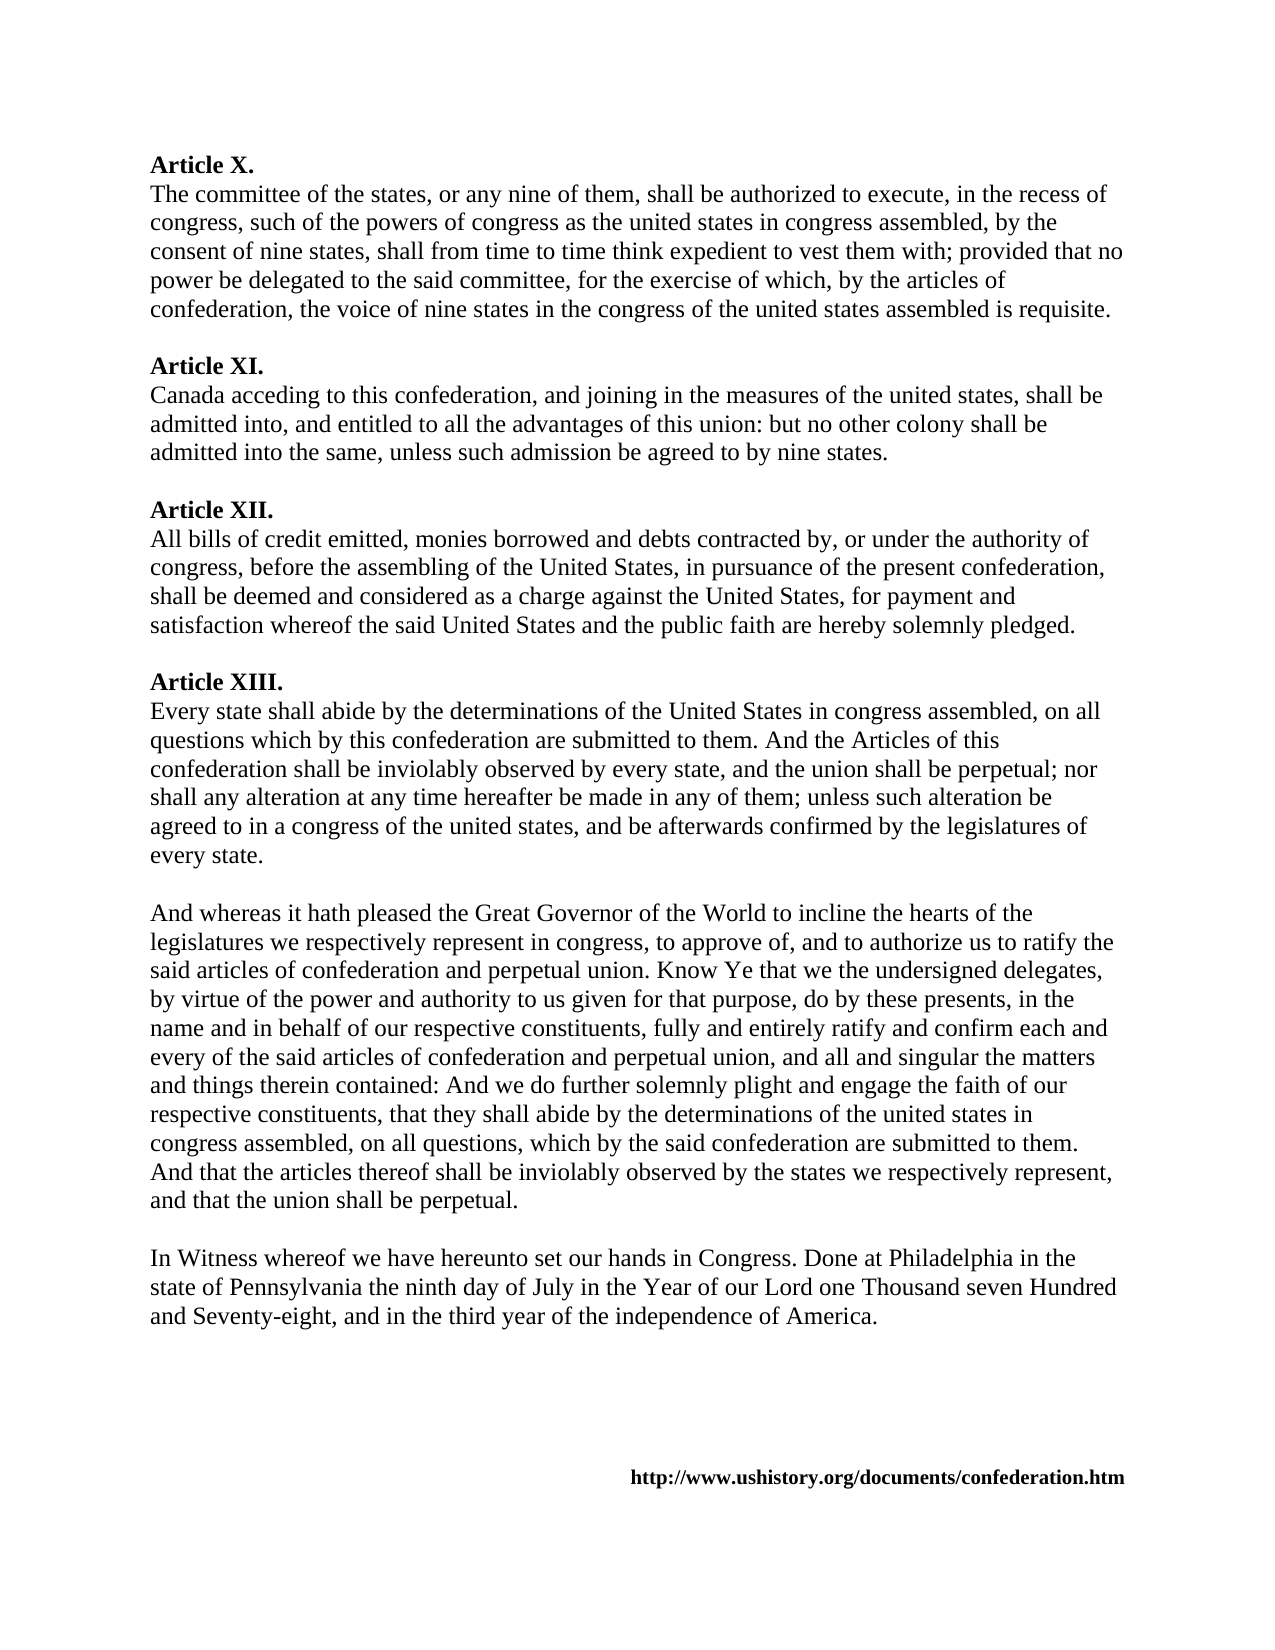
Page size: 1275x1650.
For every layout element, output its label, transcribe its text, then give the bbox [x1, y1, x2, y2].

text Article XI. [150, 351, 1125, 380]
text In Witness whereof we have hereunto set our hands in Congress. Done at Philadelphia in the state of Pennsylvania the ninth day of July in the Year of our Lord one Thousand seven Hundred and Seventy-eight, and in the third year of the independence of America. [150, 1243, 1125, 1329]
text http://www.ushistory.org/documents/confederation.htm [150, 1465, 1125, 1489]
text All bills of credit emitted, monies borrowed and debts contracted by, or under the authority of congress, before the assembling of the United States, in pursuance of the present confederation, shall be deemed and considered as a charge against the United States, for payment and satisfaction whereof the said United States and the public faith are hereby solemnly pledged. [150, 524, 1125, 639]
text Canada acceding to this confederation, and joining in the measures of the united states, shall be admitted into, and entitled to all the advantages of this union: but no other colony shall be admitted into the same, unless such admission be agreed to by nine states. [150, 380, 1125, 466]
text Every state shall abide by the determinations of the United States in congress assembled, on all questions which by this confederation are submitted to them. And the Articles of this confederation shall be inviolably observed by every state, and the union shall be perpetual; nor shall any alteration at any time hereafter be made in any of them; unless such alteration be agreed to in a congress of the united states, and be afterwards confirmed by the legislatures of every state. [150, 696, 1125, 869]
text The committee of the states, or any nine of them, shall be authorized to execute, in the recess of congress, such of the powers of congress as the united states in congress assembled, by the consent of nine states, shall from time to time think expedient to vest them with; provided that no power be delegated to the said committee, for the exercise of which, by the articles of confederation, the voice of nine states in the congress of the united states assembled is requisite. [150, 179, 1125, 322]
text Article XII. [150, 495, 1125, 524]
text And whereas it hath pleased the Great Governor of the World to incline the hearts of the legislatures we respectively represent in congress, to approve of, and to authorize us to ratify the said articles of confederation and perpetual union. Know Ye that we the undersigned delegates, by virtue of the power and authority to us given for that purpose, do by these presents, in the name and in behalf of our respective constituents, fully and entirely ratify and confirm each and every of the said articles of confederation and perpetual union, and all and singular the matters and things therein contained: And we do further solemnly plight and engage the faith of our respective constituents, that they shall abide by the determinations of the united states in congress assembled, on all questions, which by the said confederation are submitted to them. And that the articles thereof shall be inviolably observed by the states we respectively represent, and that the union shall be perpetual. [150, 898, 1125, 1214]
text Article XIII. [150, 667, 1125, 696]
text Article X. [150, 150, 1125, 179]
